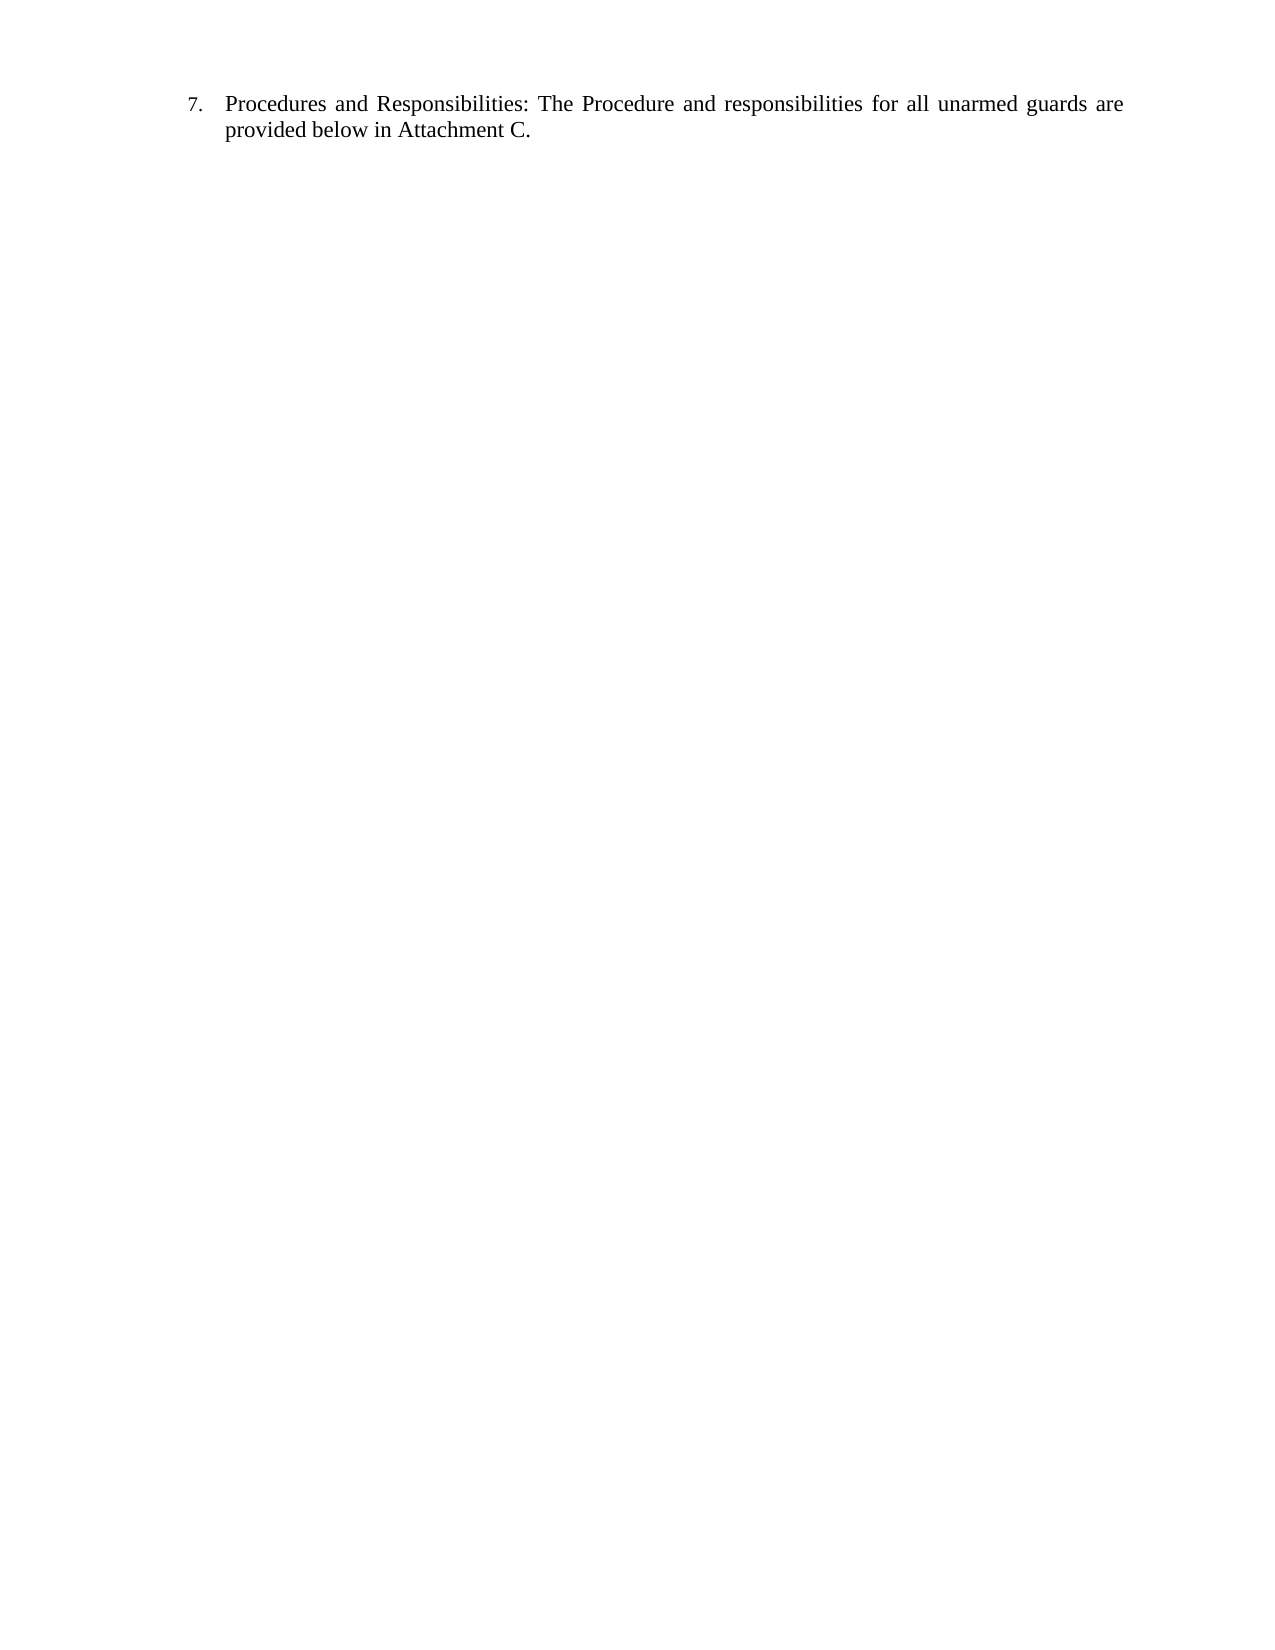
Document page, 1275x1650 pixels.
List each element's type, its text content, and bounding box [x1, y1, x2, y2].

list Procedures and Responsibilities: The Procedure and responsibilities for all unarmed guards are provided below in Attachment C. [187, 90, 1125, 143]
